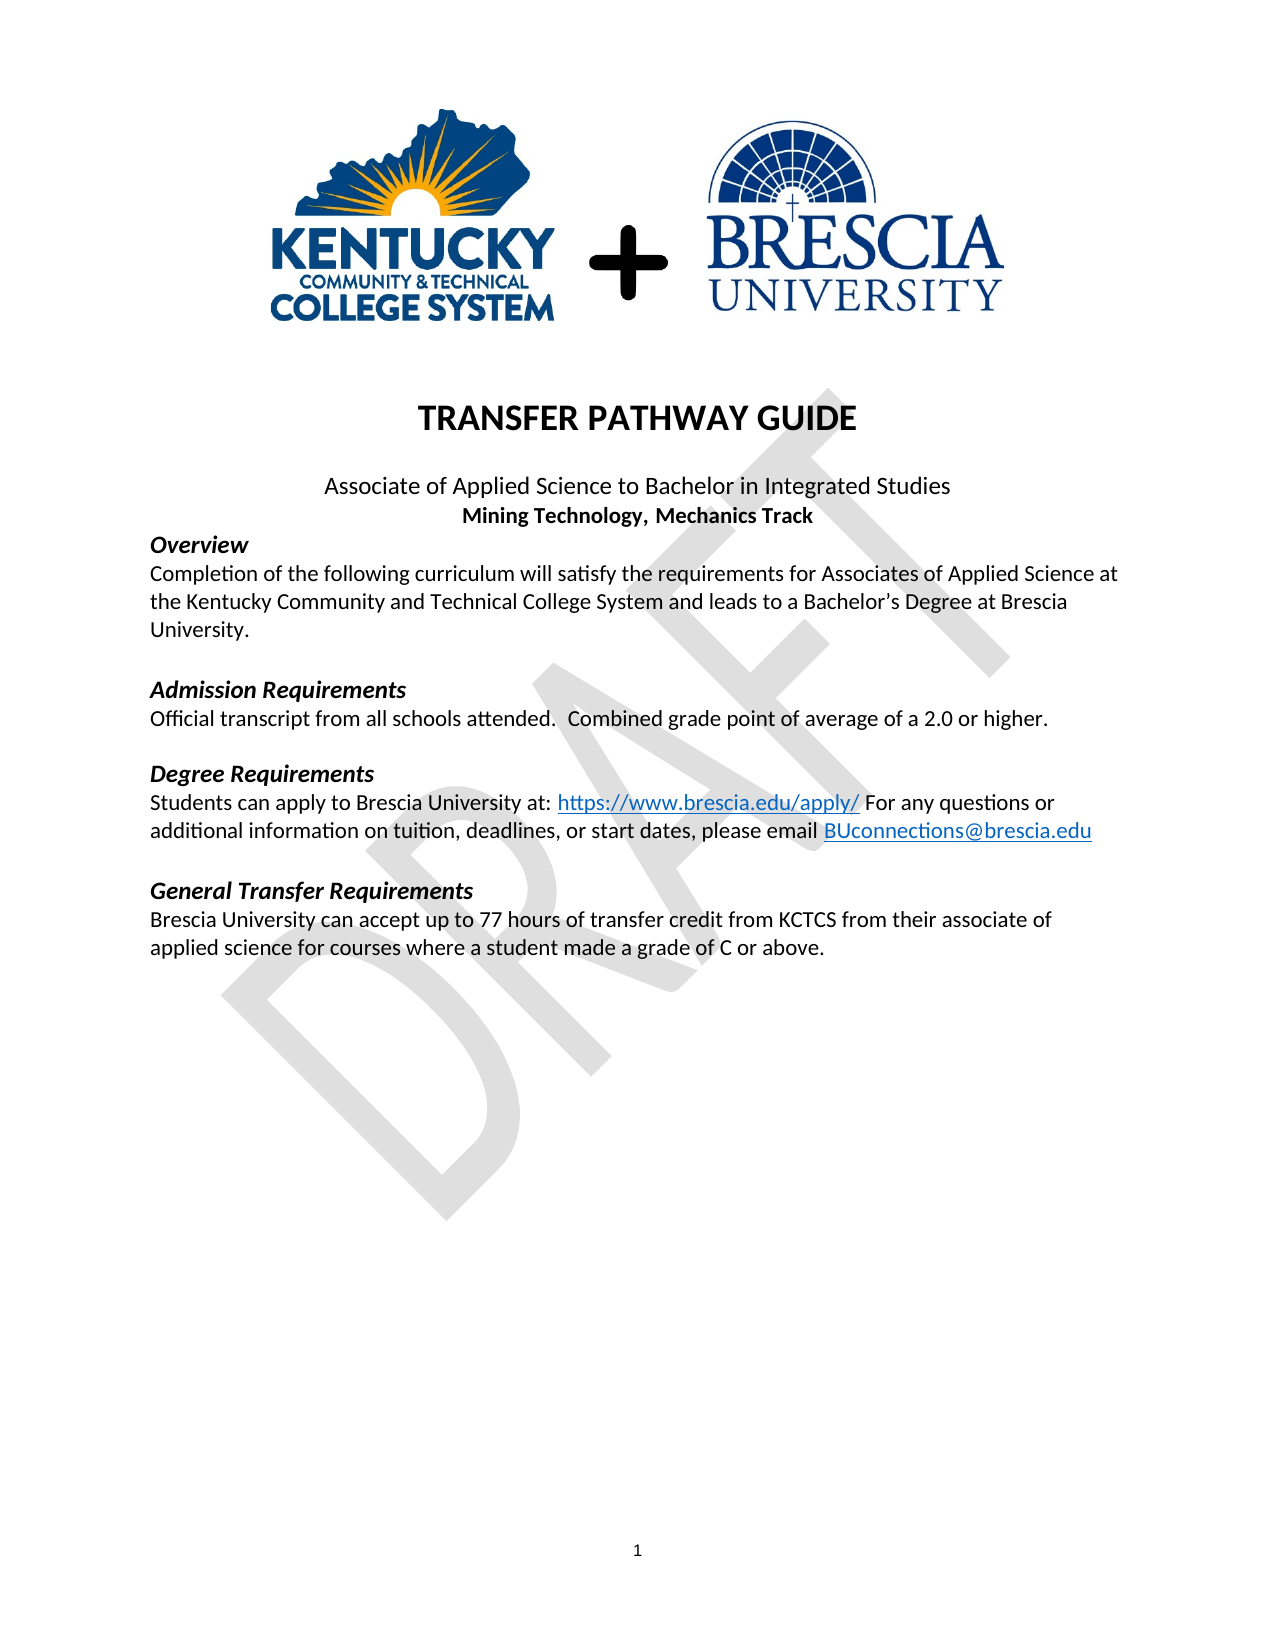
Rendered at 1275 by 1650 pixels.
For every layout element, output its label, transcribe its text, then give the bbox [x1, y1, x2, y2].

text Brescia University can accept up to 77 hours of transfer credit from KCTCS from their associate of applied science for courses where a student made a grade of C or above. [150, 906, 1125, 962]
picture [571, 154, 695, 321]
subtitle TRANSFER PATHWAY GUIDE [150, 394, 1125, 440]
text Completion of the following curriculum will satisfy the requirements for Associates of Applied Science at the Kentucky Community and Technical College System and leads to a Bachelor’s Degree at Brescia University. [150, 559, 1125, 643]
picture [270, 109, 555, 321]
subtitle Degree Requirements [150, 758, 1125, 788]
subtitle Overview [150, 529, 1125, 559]
text Students can apply to Brescia University at: https://www.brescia.edu/apply/ For any questions or additional information on tuition, deadlines, or start dates, please email BUconnections@brescia.edu [150, 788, 1125, 844]
picture [706, 112, 1005, 321]
text Mining Technology, Mechanics Track [150, 501, 1125, 529]
subtitle Admission Requirements [150, 674, 1125, 704]
subtitle General Transfer Requirements [150, 875, 1125, 906]
text Associate of Applied Science to Bachelor in Integrated Studies [150, 470, 1125, 501]
text Official transcript from all schools attended. Combined grade point of average of a 2.0 or higher. [150, 704, 1125, 732]
